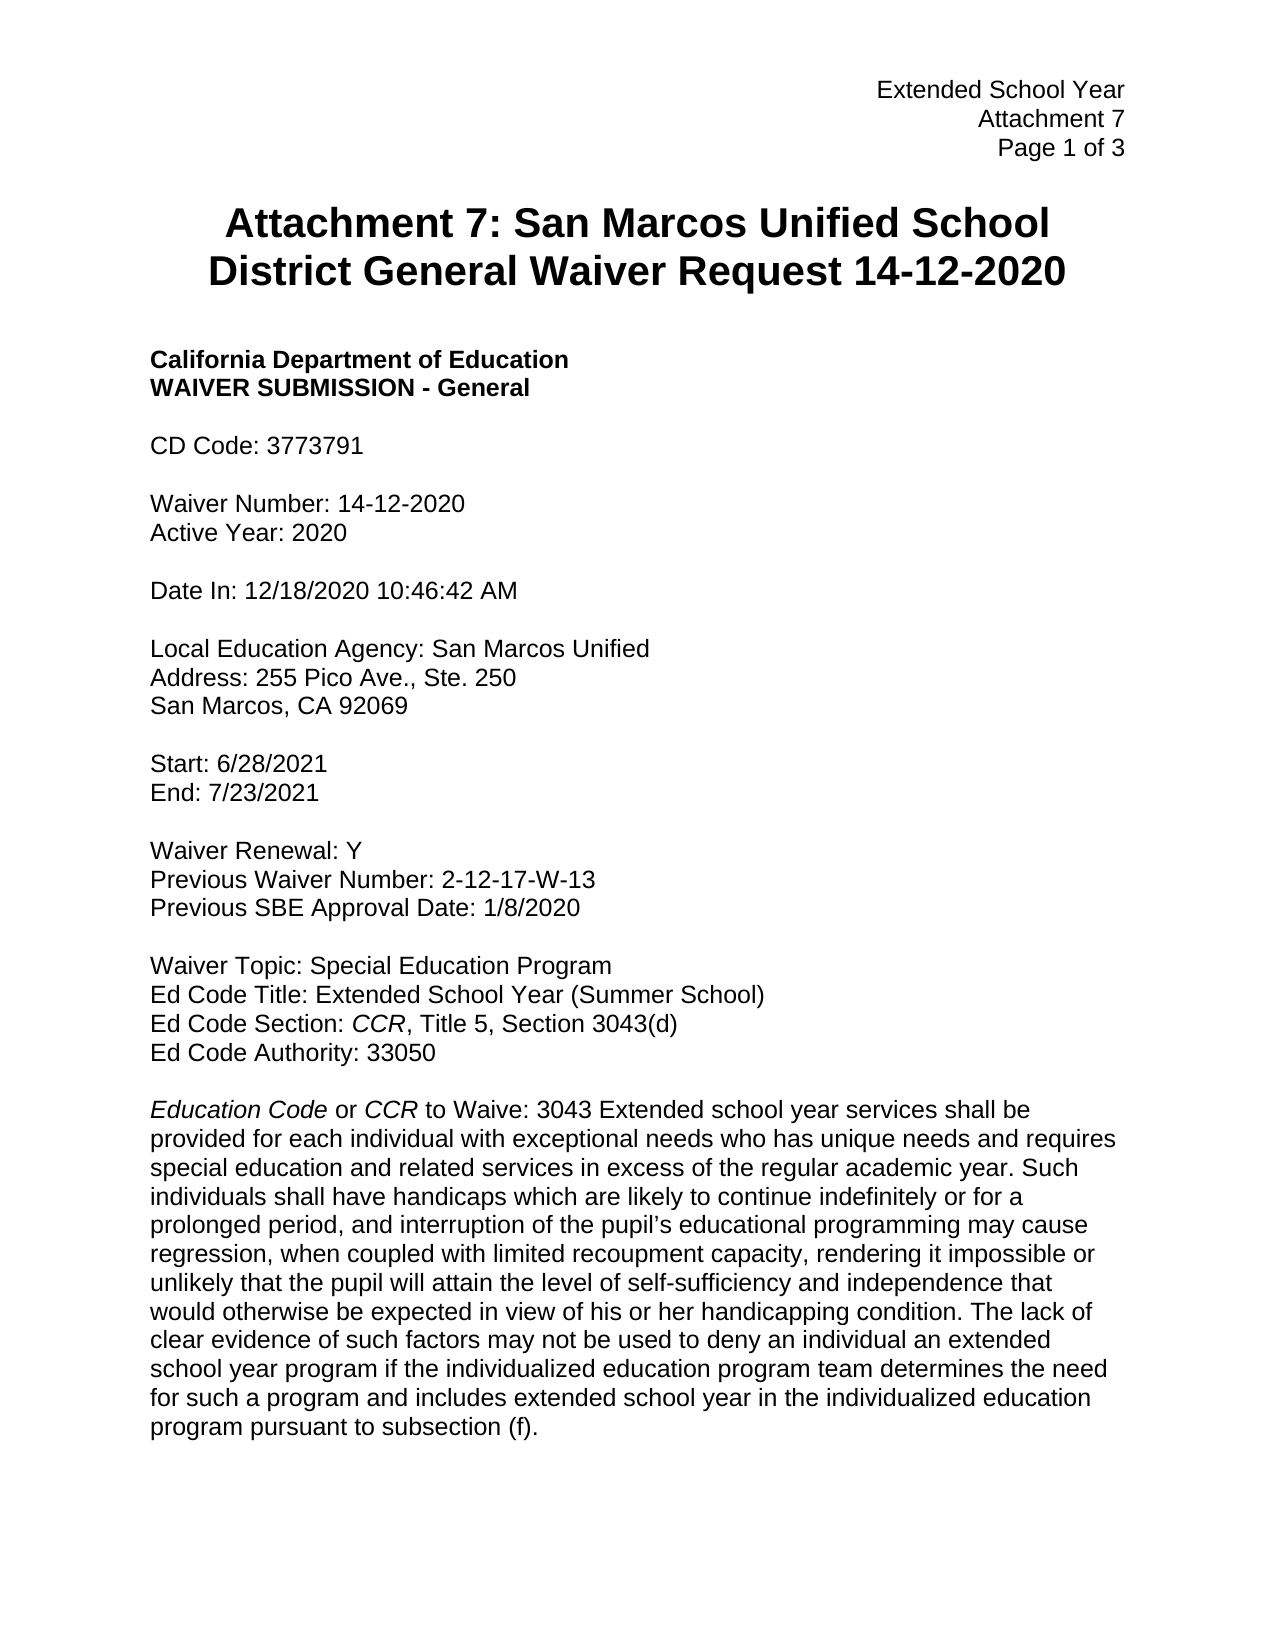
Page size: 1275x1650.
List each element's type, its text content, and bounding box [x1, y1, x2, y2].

text San Marcos, CA 92069 [150, 691, 1125, 720]
text Date In: 12/18/2020 10:46:42 AM [150, 576, 1125, 604]
text Waiver Topic: Special Education Program [150, 951, 1125, 980]
text Address: 255 Pico Ave., Ste. 250 [150, 662, 1125, 691]
subtitle Attachment 7: San Marcos Unified School District General Waiver Request 14-12-2020 [150, 199, 1125, 294]
text Previous SBE Approval Date: 1/8/2020 [150, 893, 1125, 922]
text Education Code or CCR to Waive: 3043 Extended school year services shall be provided for each individual with exceptional needs who has unique needs and requires special education and related services in excess of the regular academic year. Such individuals shall have handicaps which are likely to continue indefinitely or for a prolonged period, and interruption of the pupil’s educational programming may cause regression, when coupled with limited recoupment capacity, rendering it impossible or unlikely that the pupil will attain the level of self-sufficiency and independence that would otherwise be expected in view of his or her handicapping condition. The lack of clear evidence of such factors may not be used to deny an individual an extended school year program if the individualized education program team determines the need for such a program and includes extended school year in the individualized education program pursuant to subsection (f). [539, 1095, 1125, 1440]
text Local Education Agency: San Marcos Unified [150, 634, 1125, 662]
text Previous Waiver Number: 2-12-17-W-13 [150, 864, 1125, 893]
text Start: 6/28/2021 [150, 749, 1125, 778]
text Ed Code Section: CCR, Title 5, Section 3043(d) [150, 1009, 1125, 1037]
text Waiver Number: 14-12-2020 [150, 489, 1125, 518]
text Active Year: 2020 [150, 518, 1125, 547]
text Ed Code Title: Extended School Year (Summer School) [150, 980, 1125, 1009]
text CD Code: 3773791 [150, 431, 1125, 460]
text Ed Code Authority: 33050 [150, 1037, 1125, 1066]
text California Department of Education [150, 344, 1125, 373]
text Waiver Renewal: Y [150, 836, 1125, 864]
text End: 7/23/2021 [150, 778, 1125, 807]
text WAIVER SUBMISSION - General [150, 373, 1125, 402]
